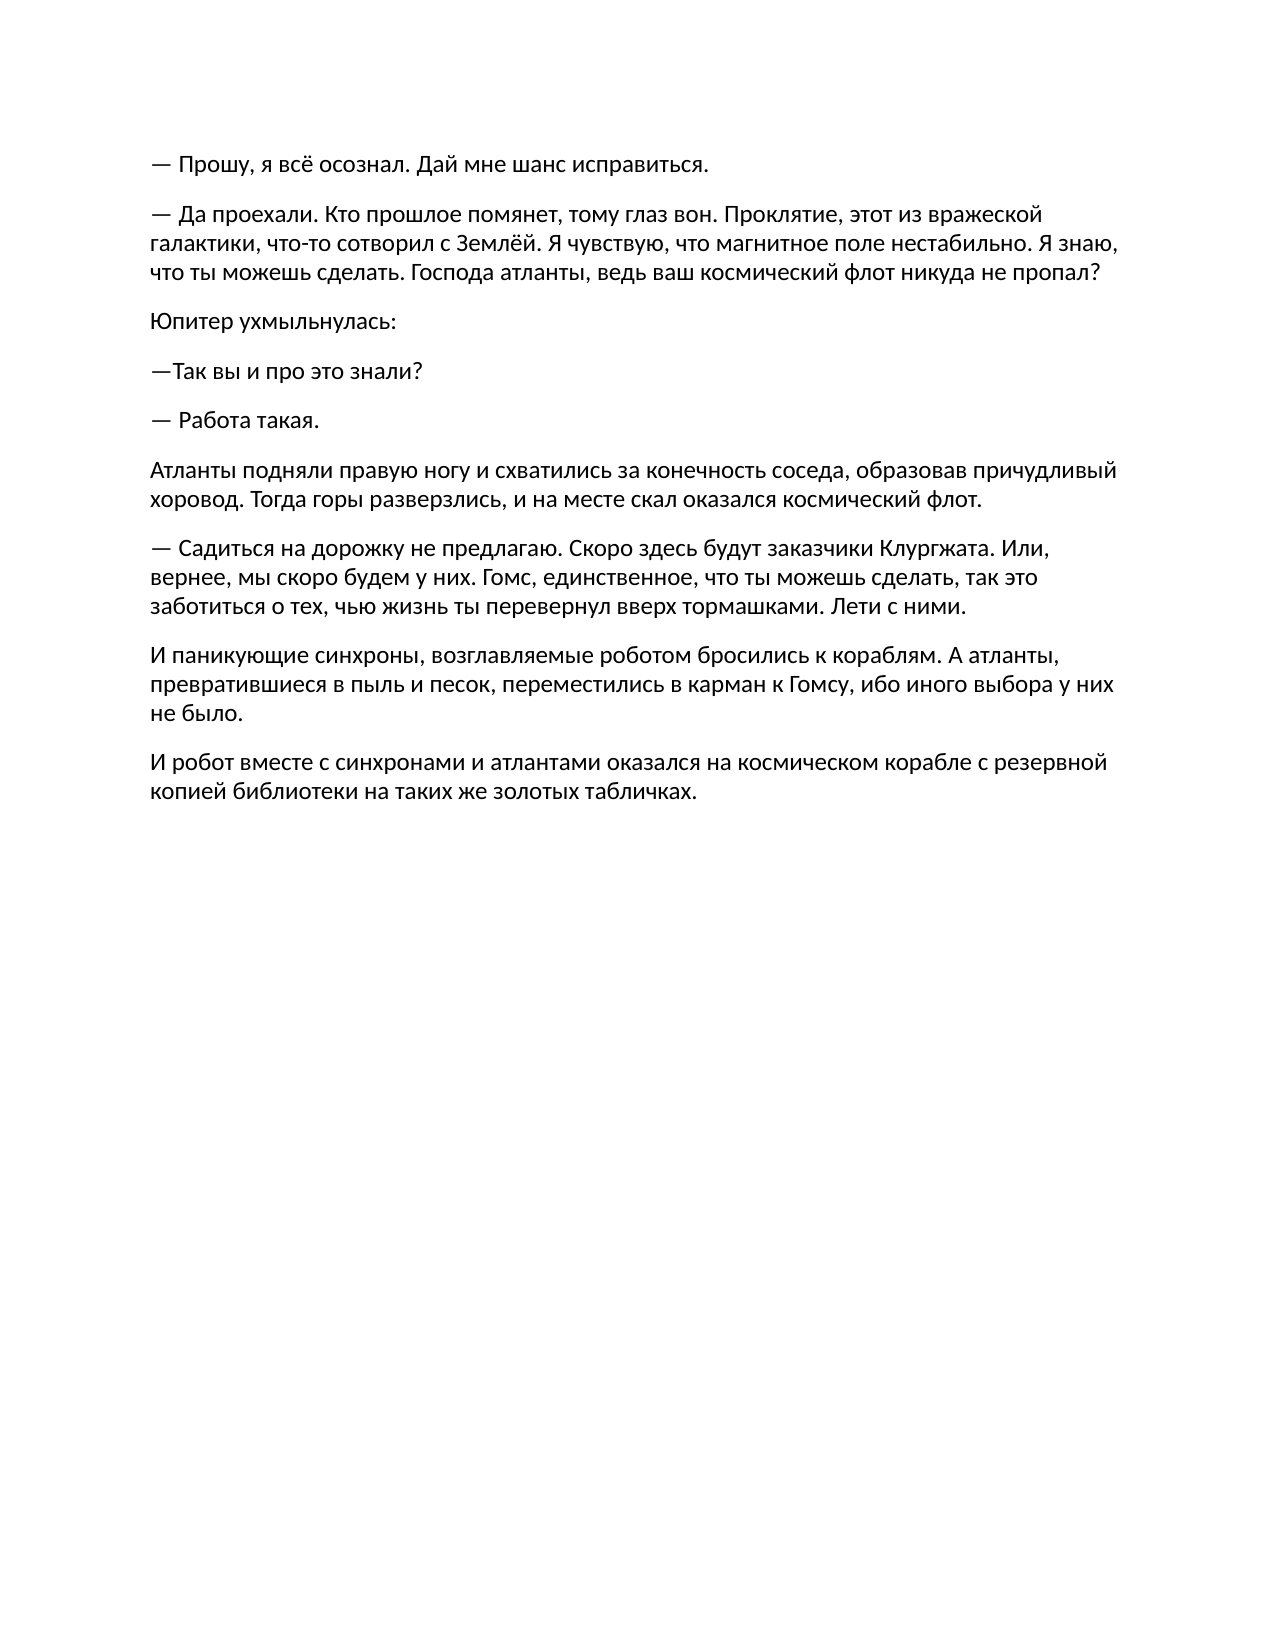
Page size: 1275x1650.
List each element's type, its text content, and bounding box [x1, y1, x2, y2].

text — Прошу, я всё осознал. Дай мне шанс исправиться. [150, 150, 1125, 179]
text И робот вместе с синхронами и атлантами оказался на космическом корабле с резервной копией библиотеки на таких же золотых табличках. [150, 748, 1125, 805]
text Атланты подняли правую ногу и схватились за конечность соседа, образовав причудливый хоровод. Тогда горы разверзлись, и на месте скал оказался космический флот. [150, 455, 1125, 513]
text — Да проехали. Кто прошлое помянет, тому глаз вон. Проклятие, этот из вражеской галактики, что-то сотворил с Землёй. Я чувствую, что магнитное поле нестабильно. Я знаю, что ты можешь сделать. Господа атланты, ведь ваш космический флот никуда не пропал? [150, 199, 1125, 286]
text — Садиться на дорожку не предлагаю. Скоро здесь будут заказчики Клургжата. Или, вернее, мы скоро будем у них. Гомс, единственное, что ты можешь сделать, так это заботиться о тех, чью жизнь ты перевернул вверх тормашками. Лети с ними. [150, 534, 1125, 620]
text — Работа такая. [150, 406, 1125, 434]
text —Так вы и про это знали? [150, 356, 1125, 385]
text Юпитер ухмыльнулась: [150, 307, 1125, 335]
text И паникующие синхроны, возглавляемые роботом бросились к кораблям. А атланты, превратившиеся в пыль и песок, переместились в карман к Гомсу, ибо иного выбора у них не было. [150, 641, 1125, 727]
